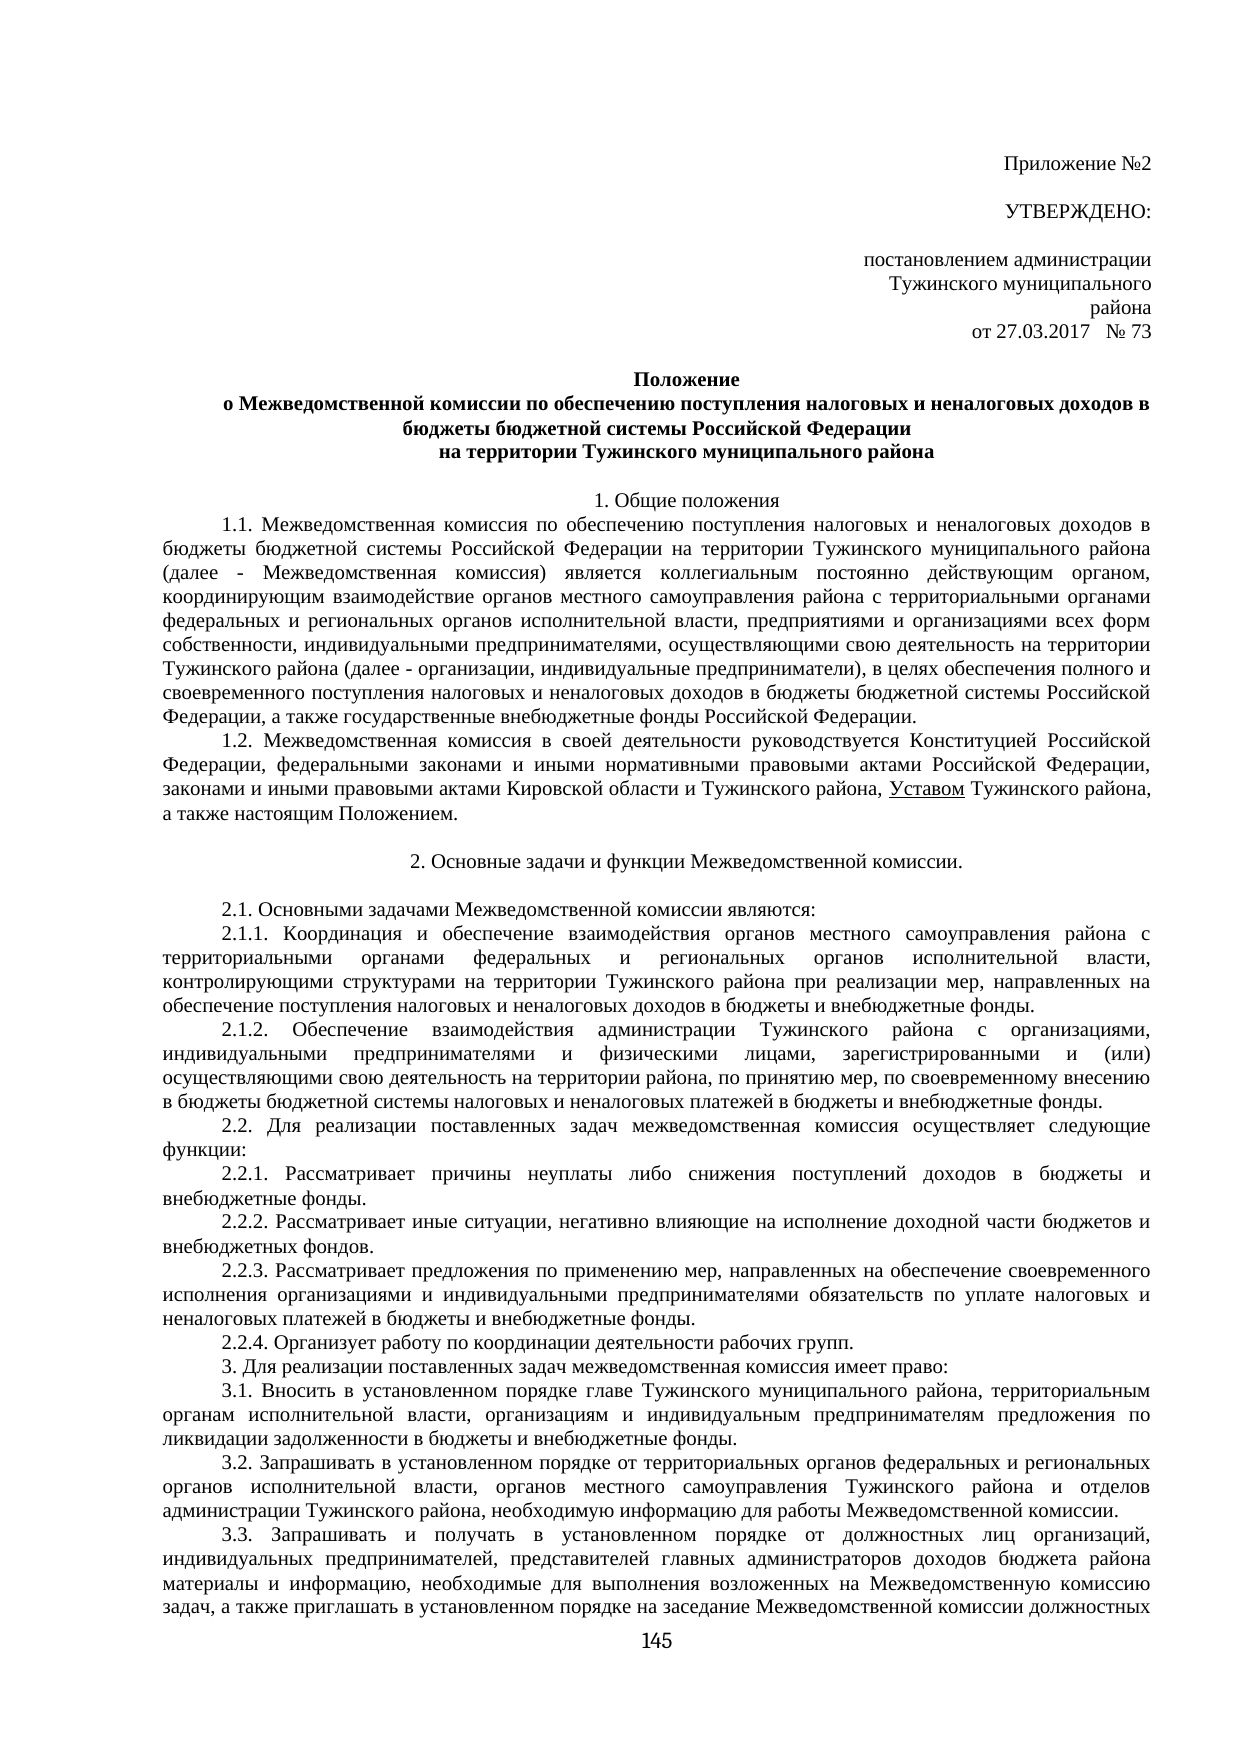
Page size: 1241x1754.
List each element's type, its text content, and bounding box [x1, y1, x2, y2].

text 1.2. Межведомственная комиссия в своей деятельности руководствуется Конституцией Российской Федерации, федеральными законами и иными нормативными правовыми актами Российской Федерации, законами и иными правовыми актами Кировской области и Тужинского района, Уставом Тужинского района, а также настоящим Положением. [162, 728, 1152, 824]
text 2.2.4. Организует работу по координации деятельности рабочих групп. [162, 1330, 1152, 1354]
title Положение [162, 367, 1152, 391]
text Приложение №2 [162, 151, 1152, 175]
text 2.2.2. Рассматривает иные ситуации, негативно влияющие на исполнение доходной части бюджетов и внебюджетных фондов. [162, 1209, 1152, 1258]
text 2. Основные задачи и функции Межведомственной комиссии. [162, 848, 1152, 873]
text УТВЕРЖДЕНО: [812, 199, 1152, 223]
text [162, 1522, 1152, 1618]
text 2.2.3. Рассматривает предложения по применению мер, направленных на обеспечение своевременного исполнения организациями и индивидуальными предпринимателями обязательств по уплате налоговых и неналоговых платежей в бюджеты и внебюджетные фонды. [162, 1258, 1152, 1330]
text 2.1. Основными задачами Межведомственной комиссии являются: [162, 897, 1152, 921]
text 2.2. Для реализации поставленных задач межведомственная комиссия осуществляет следующие функции: [162, 1113, 1152, 1161]
text 1. Общие положения [162, 488, 1152, 512]
text 2.2.1. Рассматривает причины неуплаты либо снижения поступлений доходов в бюджеты и внебюджетные фонды. [162, 1161, 1152, 1209]
text Тужинского муниципального [812, 271, 1152, 295]
text 3.2. Запрашивать в установленном порядке от территориальных органов федеральных и региональных органов исполнительной власти, органов местного самоуправления Тужинского района и отделов администрации Тужинского района, необходимую информацию для работы Межведомственной комиссии. [162, 1450, 1152, 1522]
text постановлением администрации [812, 247, 1152, 271]
text 2.1.1. Координация и обеспечение взаимодействия органов местного самоуправления района с территориальными органами федеральных и региональных органов исполнительной власти, контролирующими структурами на территории Тужинского района при реализации мер, направленных на обеспечение поступления налоговых и неналоговых доходов в бюджеты и внебюджетные фонды. [162, 921, 1152, 1017]
text 3. Для реализации поставленных задач межведомственная комиссия имеет право: [162, 1354, 1152, 1378]
text 1.1. Межведомственная комиссия по обеспечению поступления налоговых и неналоговых доходов в бюджеты бюджетной системы Российской Федерации на территории Тужинского муниципального района (далее - Межведомственная комиссия) является коллегиальным постоянно действующим органом, координирующим взаимодействие органов местного самоуправления района с территориальными органами федеральных и региональных органов исполнительной власти, предприятиями и организациями всех форм собственности, индивидуальными предпринимателями, осуществляющими свою деятельность на территории Тужинского района (далее - организации, индивидуальные предприниматели), в целях обеспечения полного и своевременного поступления налоговых и неналоговых доходов в бюджеты бюджетной системы Российской Федерации, а также государственные внебюджетные фонды Российской Федерации. [162, 512, 1152, 728]
text на территории Тужинского муниципального района [162, 439, 1152, 463]
text района [812, 295, 1152, 319]
text 2.1.2. Обеспечение взаимодействия администрации Тужинского района с организациями, индивидуальными предпринимателями и физическими лицами, зарегистрированными и (или) осуществляющими свою деятельность на территории района, по принятию мер, по своевременному внесению в бюджеты бюджетной системы налоговых и неналоговых платежей в бюджеты и внебюджетные фонды. [162, 1017, 1152, 1113]
text от 27.03.2017 № 73 [812, 319, 1152, 343]
text о Межведомственной комиссии по обеспечению поступления налоговых и неналоговых доходов в бюджеты бюджетной системы Российской Федерации [162, 391, 1152, 439]
text 3.1. Вносить в установленном порядке главе Тужинского муниципального района, территориальным органам исполнительной власти, организациям и индивидуальным предпринимателям предложения по ликвидации задолженности в бюджеты и внебюджетные фонды. [162, 1378, 1152, 1450]
